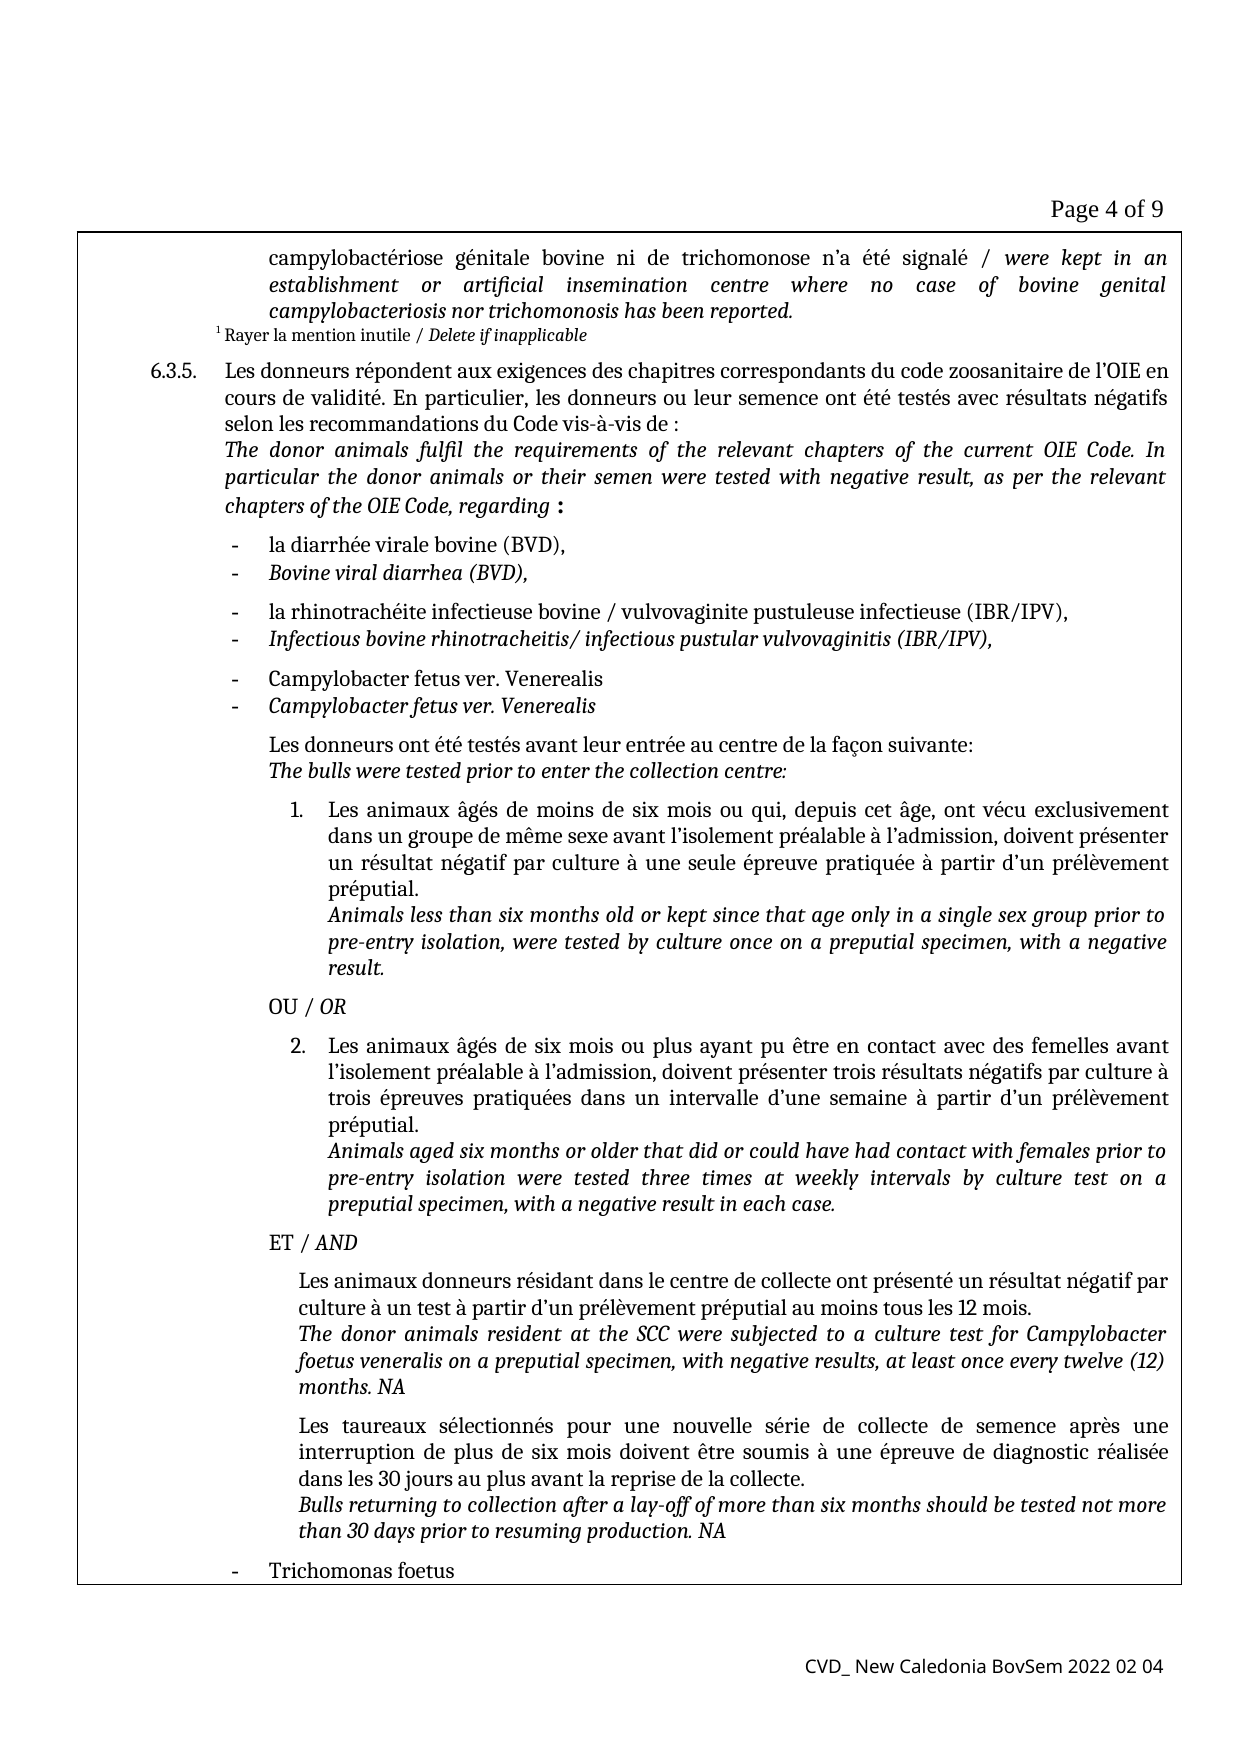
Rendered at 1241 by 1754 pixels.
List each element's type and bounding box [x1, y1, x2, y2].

table_cell [78, 233, 1181, 1584]
